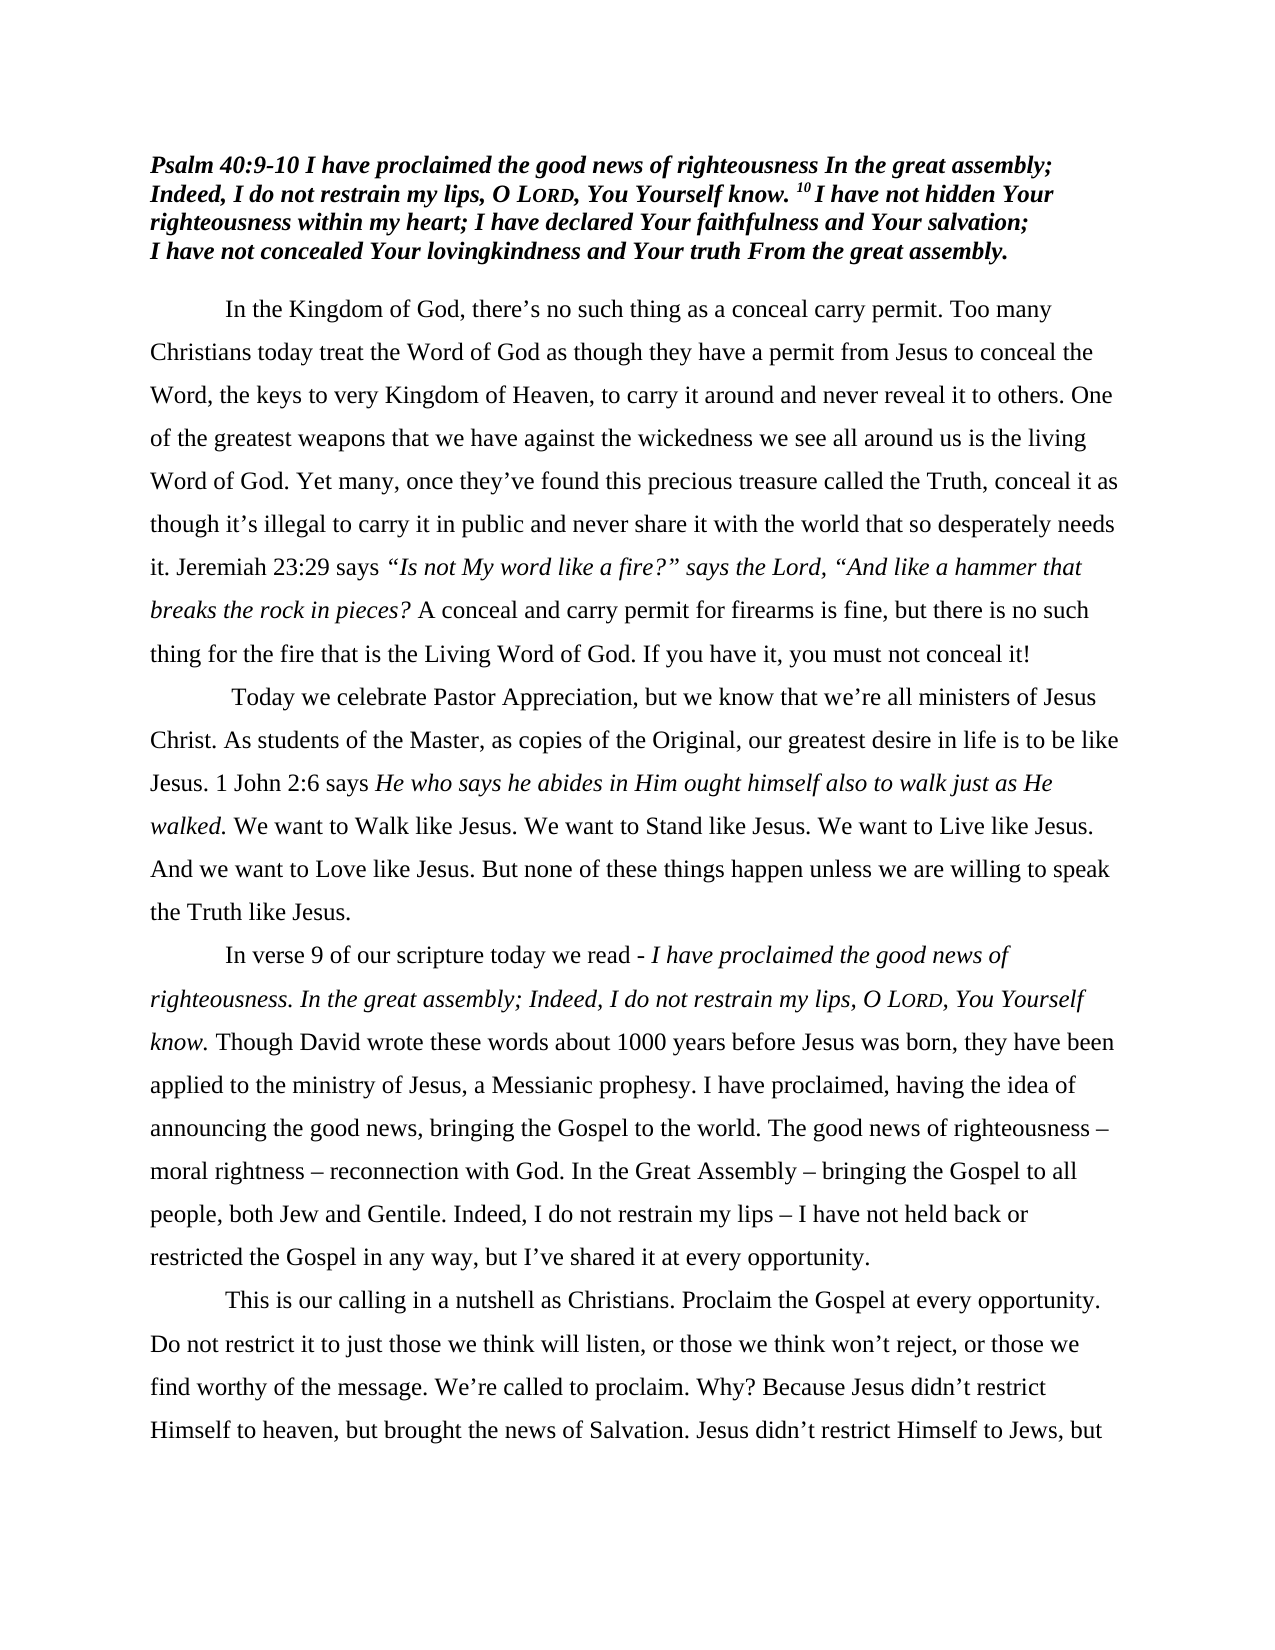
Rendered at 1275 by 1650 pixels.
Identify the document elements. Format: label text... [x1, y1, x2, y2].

text In the Kingdom of God, there’s no such thing as a conceal carry permit. Too many Christians today treat the Word of God as though they have a permit from Jesus to conceal the Word, the keys to very Kingdom of Heaven, to carry it around and never reveal it to others. One of the greatest weapons that we have against the wickedness we see all around us is the living Word of God. Yet many, once they’ve found this precious treasure called the Truth, conceal it as though it’s illegal to carry it in public and never share it with the world that so desperately needs it. Jeremiah 23:29 says “Is not My word like a fire?” says the Lord, “And like a hammer that breaks the rock in pieces? A conceal and carry permit for firearms is fine, but there is no such thing for the fire that is the Living Word of God. If you have it, you must not conceal it! [150, 294, 1125, 667]
text In verse 9 of our scripture today we read - I have proclaimed the good news of righteousness. In the great assembly; Indeed, I do not restrain my lips, O Lord, You Yourself know. Though David wrote these words about 1000 years before Jesus was born, they have been applied to the ministry of Jesus, a Messianic prophesy. I have proclaimed, having the idea of announcing the good news, bringing the Gospel to the world. The good news of righteousness – moral rightness – reconnection with God. In the Great Assembly – bringing the Gospel to all people, both Jew and Gentile. Indeed, I do not restrain my lips – I have not held back or restricted the Gospel in any way, but I’ve shared it at every opportunity. [150, 941, 1125, 1271]
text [150, 1286, 1125, 1444]
text Psalm 40:9-10 I have proclaimed the good news of righteousness In the great assembly; Indeed, I do not restrain my lips, O Lord, You Yourself know. 10 I have not hidden Your righteousness within my heart; I have declared Your faithfulness and Your salvation; I have not concealed Your lovingkindness and Your truth From the great assembly. [150, 150, 1125, 265]
text Today we celebrate Pastor Appreciation, but we know that we’re all ministers of Jesus Christ. As students of the Master, as copies of the Original, our greatest desire in life is to be like Jesus. 1 John 2:6 says He who says he abides in Him ought himself also to walk just as He walked. We want to Walk like Jesus. We want to Stand like Jesus. We want to Live like Jesus. And we want to Love like Jesus. But none of these things happen unless we are willing to speak the Truth like Jesus. [150, 682, 1125, 926]
